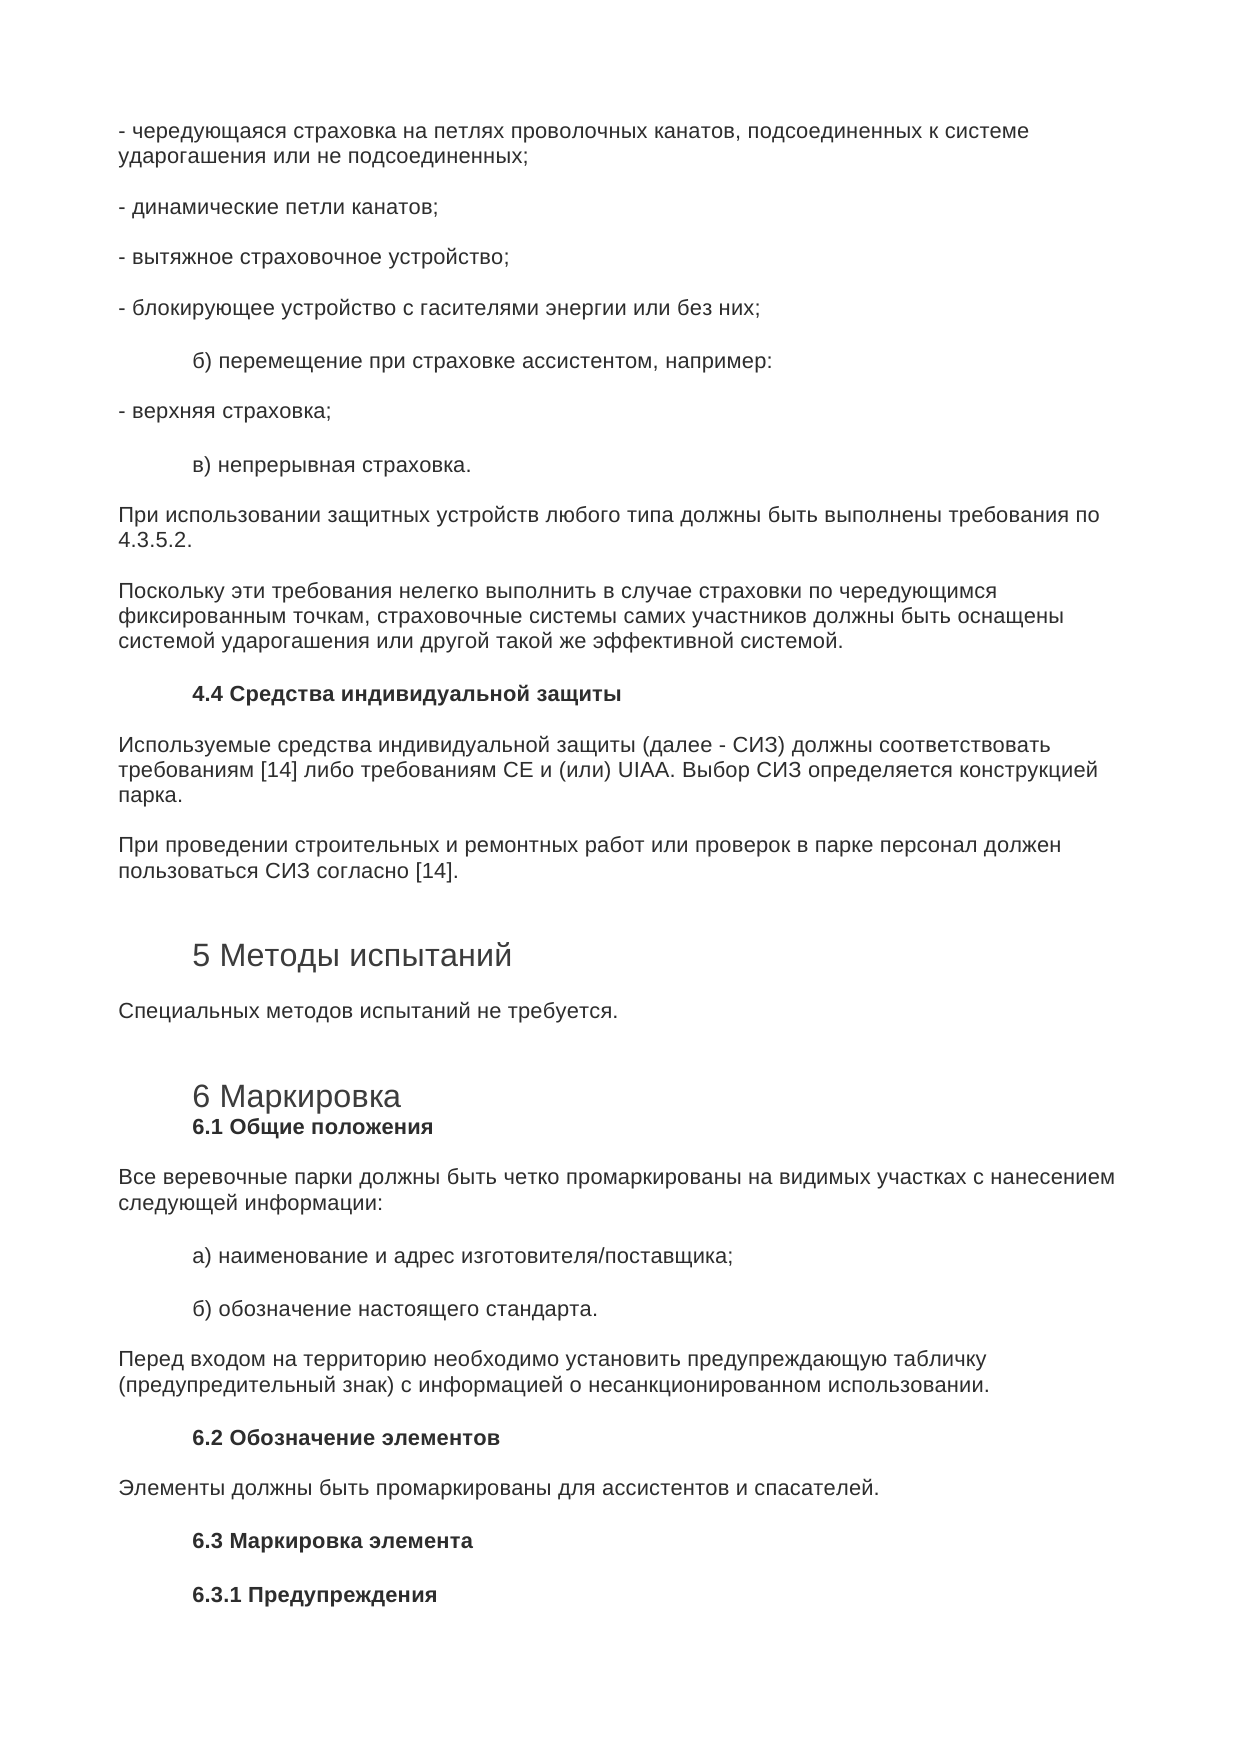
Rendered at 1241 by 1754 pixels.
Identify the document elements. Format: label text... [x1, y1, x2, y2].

text 6.1 Общие положения Все веревочные парки должны быть четко промаркированы на видимых участках с нанесением следующей информации: [118, 1114, 1152, 1243]
text б) перемещение при страховке ассистентом, например: - верхняя страховка; [118, 348, 1152, 451]
text Специальных методов испытаний не требуется. [118, 973, 1152, 1077]
text 4.4 Средства индивидуальной защиты Используемые средства индивидуальной защиты (далее - СИЗ) должны соответствовать требованиям [14] либо требованиям СЕ и (или) UIAA. Выбор СИЗ определяется конструкцией парка. При проведении строительных и ремонтных работ или проверок в парке персонал должен пользоваться СИЗ согласно [14]. [118, 681, 1152, 936]
text б) обозначение настоящего стандарта. Перед входом на территорию необходимо установить предупреждающую табличку (предупредительный знак) с информацией о несанкционированном использовании. [118, 1296, 1152, 1425]
text 6.3 Маркировка элемента [118, 1528, 1152, 1582]
text в) непрерывная страховка. При использовании защитных устройств любого типа должны быть выполнены требования по 4.3.5.2. Поскольку эти требования нелегко выполнить в случае страховки по чередующимся фиксированным точкам, страховочные системы самих участников должны быть оснащены системой ударогашения или другой такой же эффективной системой. [118, 451, 1152, 681]
text а) наименование и адрес изготовителя/поставщика; [118, 1243, 1152, 1296]
text 6.2 Обозначение элементов Элементы должны быть промаркированы для ассистентов и спасателей. [118, 1425, 1152, 1528]
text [118, 1582, 1152, 1632]
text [118, 118, 1152, 348]
text 6 Маркировка [118, 1077, 1152, 1114]
text 5 Методы испытаний [118, 936, 1152, 973]
